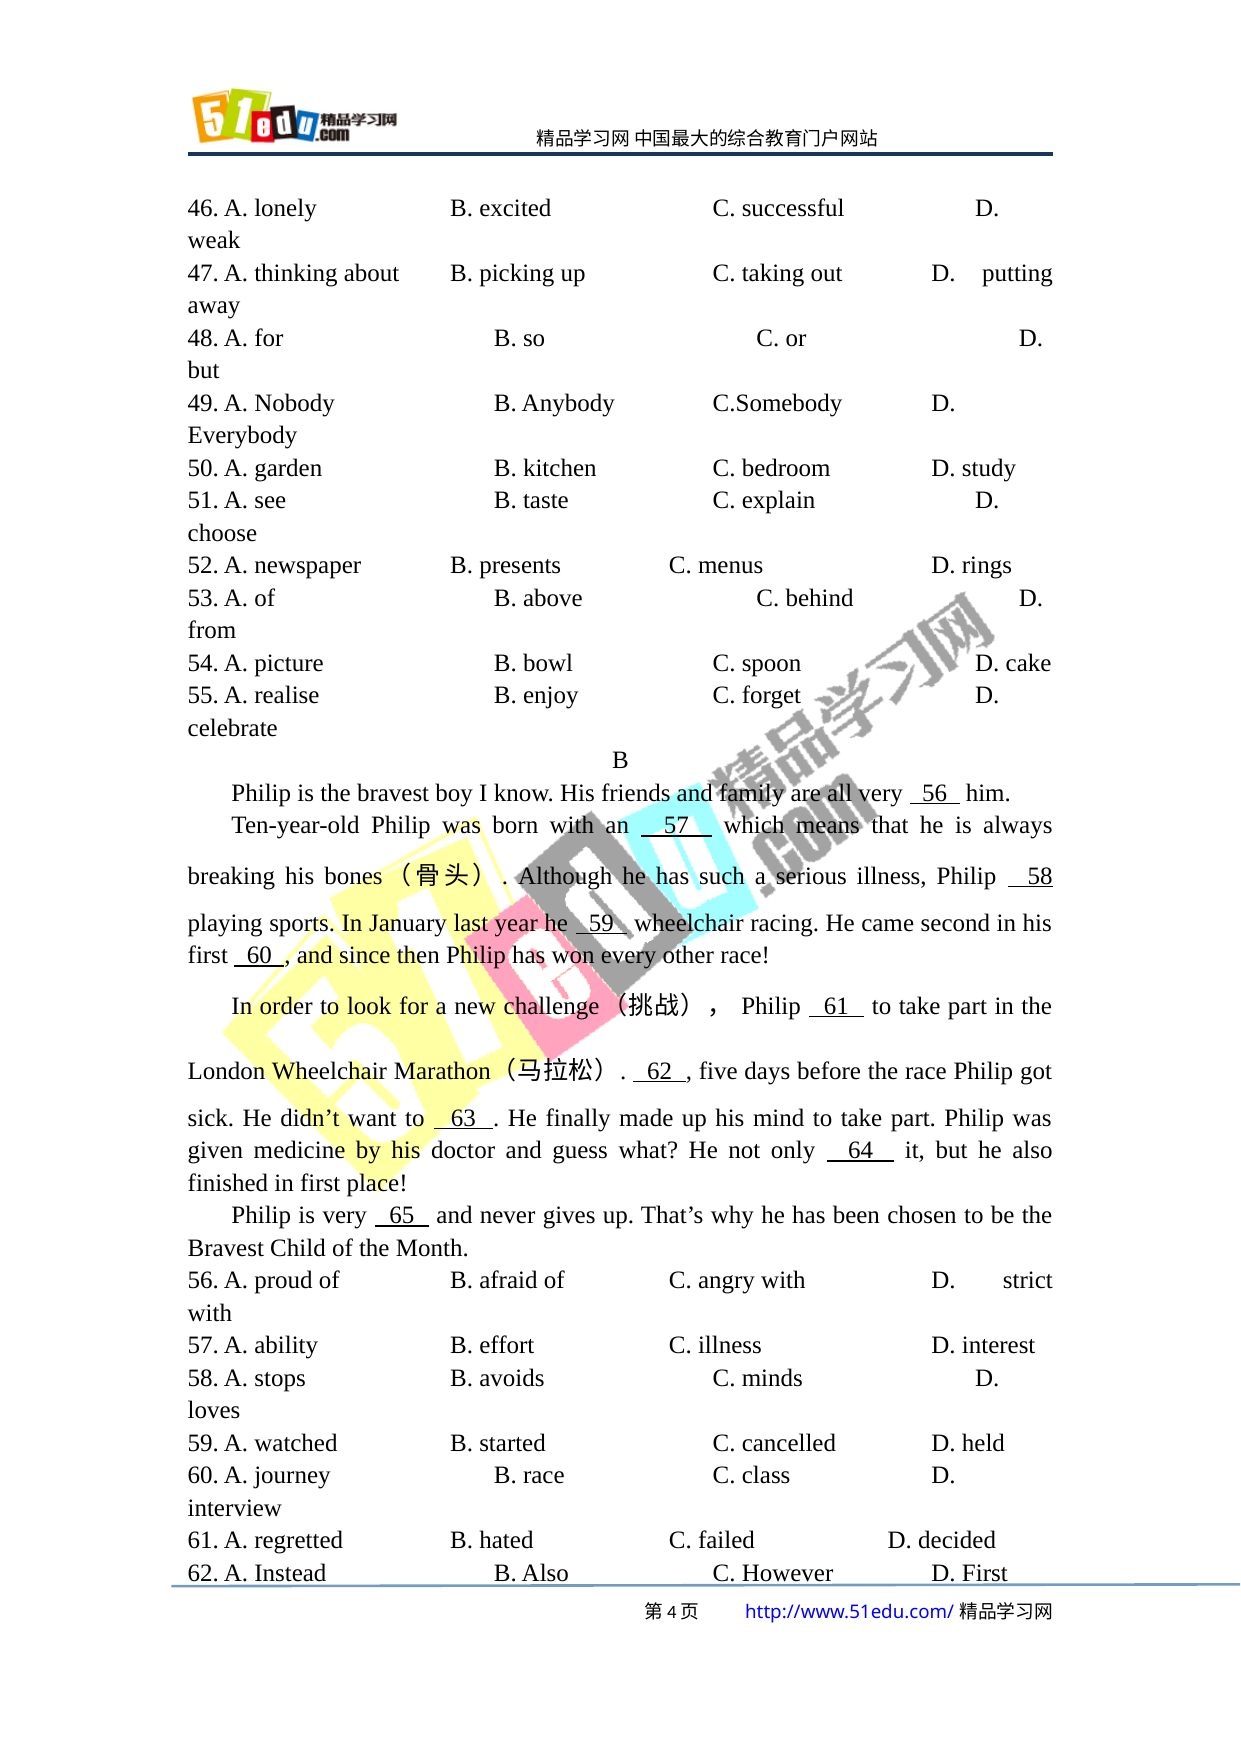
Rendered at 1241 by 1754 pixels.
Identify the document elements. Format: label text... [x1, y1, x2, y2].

text 47. A. thinking about B. picking up C. taking out D. putting away [187, 256, 1053, 321]
text 59. A. watched B. started C. cancelled D. held [187, 1426, 1053, 1458]
text 50. A. garden B. kitchen C. bedroom D. study [187, 451, 1053, 483]
text Ten-year-old Philip was born with an 57 which means that he is always breaking his bones（骨头）. Although he has such a serious illness, Philip 58 playing sports. In January last year he 59 wheelchair racing. He came second in his first 60 , and since then Philip has won every other race! [187, 808, 1053, 971]
text 49. A. Nobody B. Anybody C.Somebody D. Everybody [187, 386, 1053, 451]
text 51. A. see B. taste C. explain D. choose [187, 483, 1053, 548]
text B [187, 743, 1053, 776]
text Philip is very 65 and never gives up. That’s why he has been chosen to be the Bravest Child of the Month. [187, 1198, 1053, 1263]
text 61. A. regretted B. hated C. failed D. decided [187, 1523, 1053, 1556]
text In order to look for a new challenge（挑战）， Philip 61 to take part in the London Wheelchair Marathon（马拉松）. 62 , five days before the race Philip got sick. He didn’t want to 63 . He finally made up his mind to take part. Philip was given medicine by his doctor and guess what? He not only 64 it, but he also finished in first place! [187, 971, 1053, 1198]
text 60. A. journey B. race C. class D. interview [187, 1458, 1053, 1523]
text 62. A. Instead B. Also C. However D. First [187, 1556, 1053, 1588]
text 46. A. lonely B. excited C. successful D. weak [187, 191, 1053, 256]
text 54. A. picture B. bowl C. spoon D. cake [187, 646, 1053, 678]
text 55. A. realise B. enjoy C. forget D. celebrate [187, 678, 1053, 743]
text 48. A. for B. so C. or D. but [187, 321, 1053, 386]
text 57. A. ability B. effort C. illness D. interest [187, 1328, 1053, 1361]
picture [187, 88, 405, 145]
text 52. A. newspaper B. presents C. menus D. rings [187, 548, 1053, 581]
text 53. A. of B. above C. behind D. from [187, 581, 1053, 646]
text 58. A. stops B. avoids C. minds D. loves [187, 1361, 1053, 1426]
text 56. A. proud of B. afraid of C. angry with D. strict with [187, 1263, 1053, 1328]
text Philip is the bravest boy I know. His friends and family are all very 56 him. [187, 776, 1053, 808]
